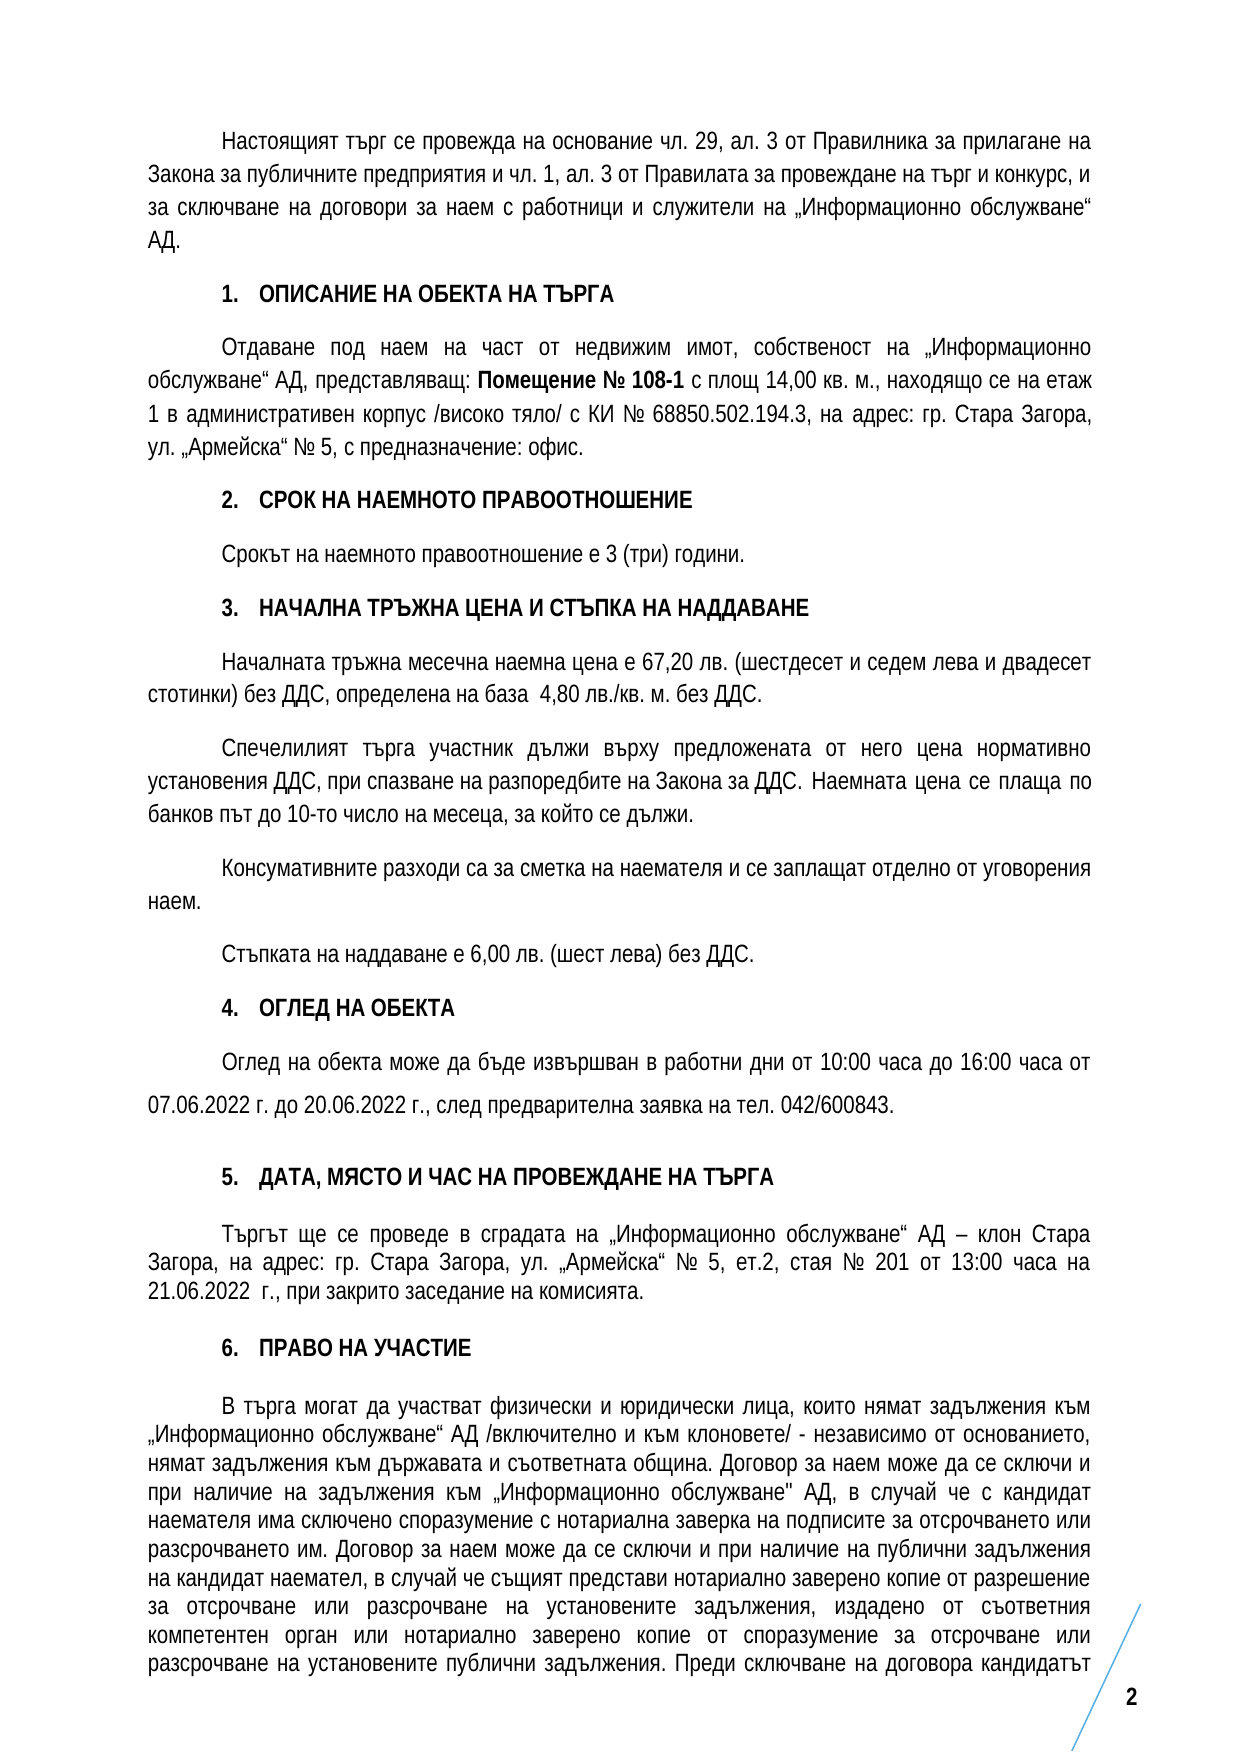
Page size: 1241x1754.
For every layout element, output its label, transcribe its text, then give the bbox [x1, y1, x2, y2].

text Консумативните разходи са за сметка на наемателя и се заплащат отделно от уговорения наем. [148, 853, 1092, 914]
list ОПИСАНИЕ НА ОБЕКТА НА ТЪРГА [221, 278, 1092, 307]
text Спечелилият търга участник дължи върху предложената от него цена нормативно установения ДДС, при спазване на разпоредбите на Закона за ДДС. Наемната цена се плаща по банков път до 10-то число на месеца, за който се дължи. [148, 733, 1092, 828]
text Срокът на наемното правоотношение е 3 (три) години. [221, 539, 1092, 568]
text Оглед на обекта може да бъде извършван в работни дни от 10:00 часа до 16:00 часа от 07.06.2022 г. до 20.06.2022 г., след предварителна заявка на тел. 042/600843. [148, 1047, 1092, 1118]
list ДАТА, МЯСТО И ЧАС НА ПРОВЕЖДАНЕ НА ТЪРГА [221, 1161, 1092, 1190]
list НАЧАЛНА ТРЪЖНА ЦЕНА И СТЪПКА НА НАДДАВАНЕ [221, 593, 1092, 621]
text Настоящият търг се провежда на основание чл. 29, ал. 3 от Правилника за прилагане на Закона за публичните предприятия и чл. 1, ал. 3 от Правилата за провеждане на търг и конкурс, и за сключване на договори за наем с работници и служители на „Информационно обслужване“ АД. [148, 126, 1092, 253]
list СРОК НА НАЕМНОТО ПРАВООТНОШЕНИЕ [221, 485, 1092, 514]
list ПРАВО НА УЧАСТИЕ [221, 1333, 1092, 1362]
text Началната тръжна месечна наемна цена е 67,20 лв. (шестдесет и седем лева и двадесет стотинки) без ДДС, определена на база 4,80 лв./кв. м. без ДДС. [148, 647, 1092, 708]
text Отдаване под наем на част от недвижим имот, собственост на „Информационно обслужване“ АД, представляващ: Помещение № 108-1 с площ 14,00 кв. м., находящо се на етаж 1 в административен корпус /високо тяло/ с КИ № 68850.502.194.3, на адрес: гр. Стара Загора, ул. „Армейска“ № 5, с предназначение: офис. [148, 332, 1092, 460]
list ОГЛЕД НА ОБЕКТА [221, 993, 1092, 1022]
text Търгът ще се проведе в сградата на „Информационно обслужване“ АД – клон Стара Загора, на адрес: гр. Стара Загора, ул. „Армейска“ № 5, ет.2, стая № 201 от 13:00 часа на 21.06.2022 г., при закрито заседание на комисията. [148, 1219, 1092, 1305]
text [148, 1391, 1092, 1677]
text Стъпката на наддаване е 6,00 лв. (шест лева) без ДДС. [148, 939, 1092, 968]
